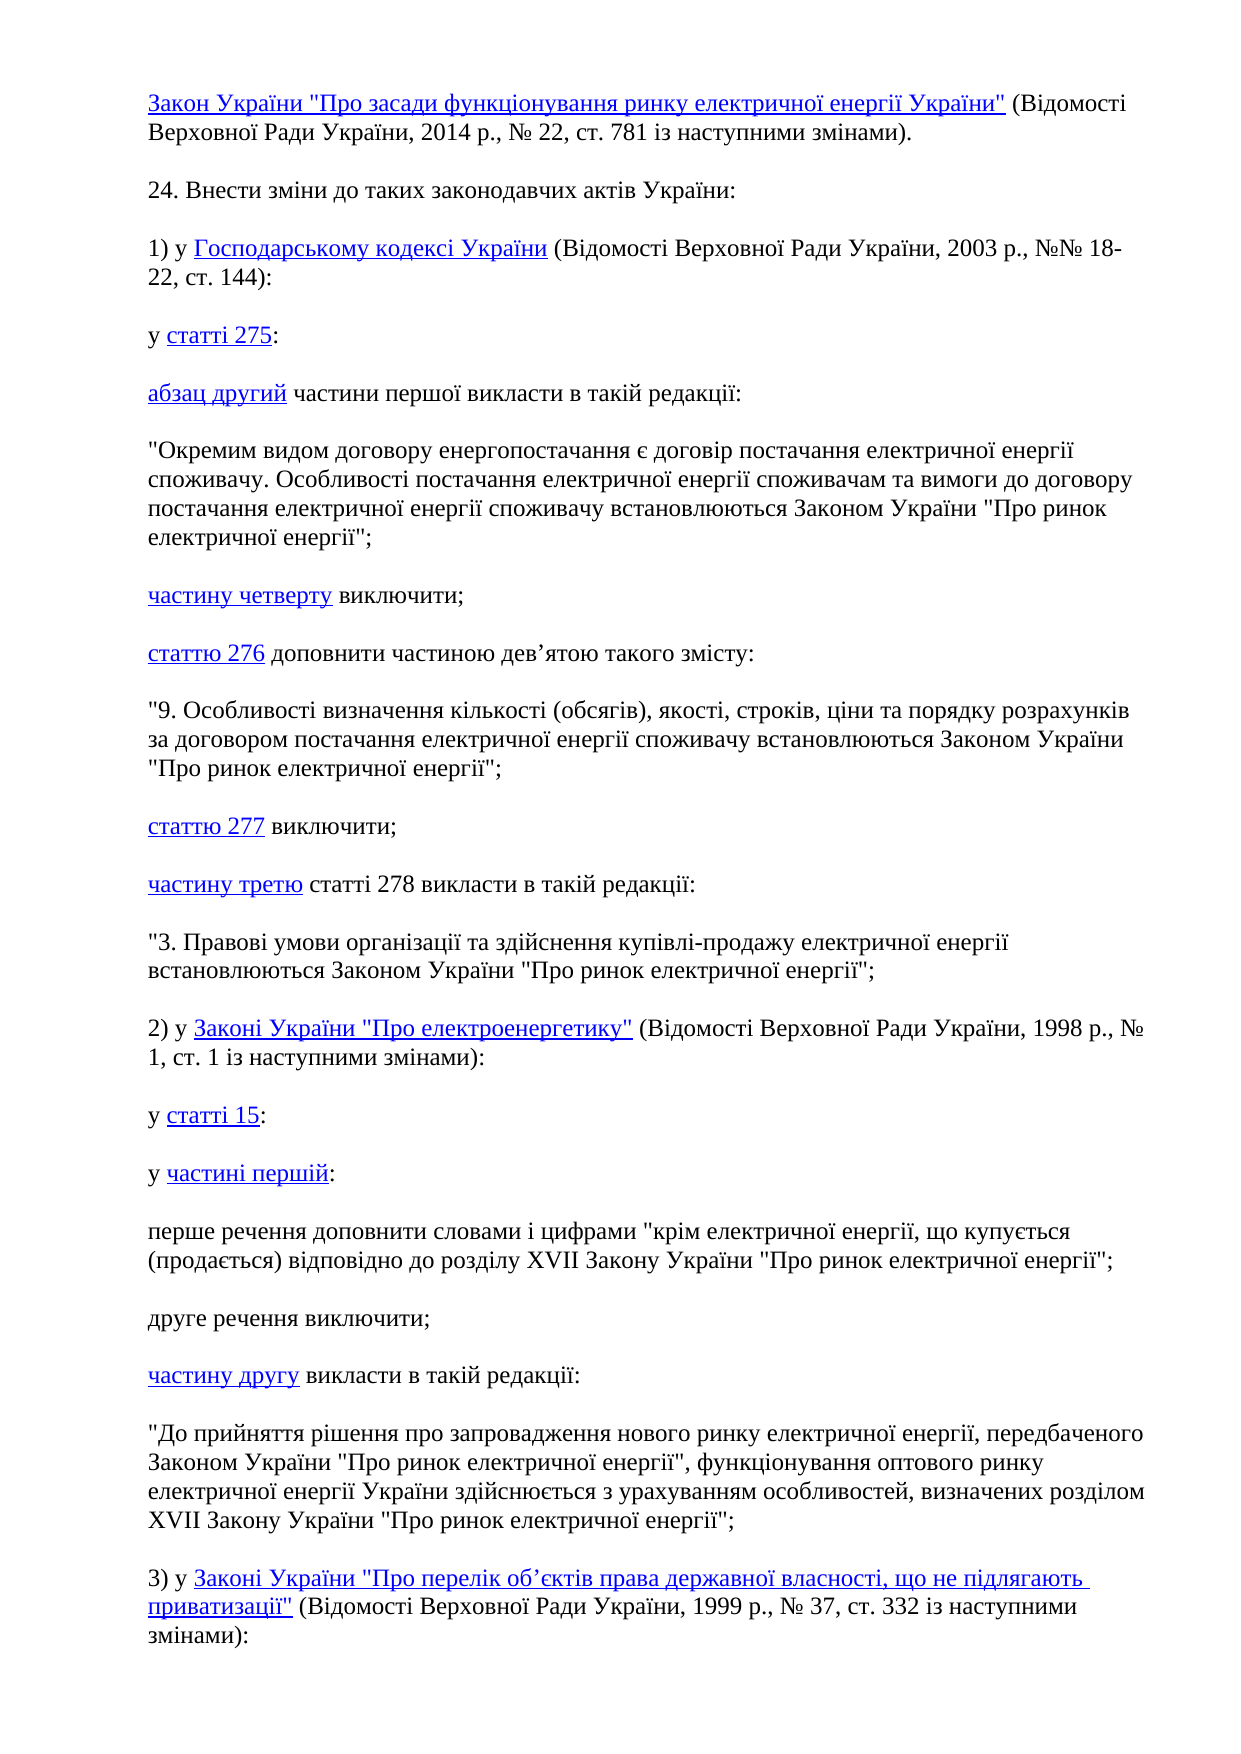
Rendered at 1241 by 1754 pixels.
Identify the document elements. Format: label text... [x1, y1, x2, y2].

text статтю 276 доповнити частиною дев’ятою такого змісту: [148, 638, 1152, 666]
text у статті 275: [148, 320, 1152, 348]
text частину другу викласти в такій редакції: [148, 1361, 1152, 1389]
text абзац другий частини першої викласти в такій редакції: [148, 378, 1152, 406]
text "До прийняття рішення про запровадження нового ринку електричної енергії, передбаченого Законом України "Про ринок електричної енергії", функціонування оптового ринку електричної енергії України здійснюється з урахуванням особливостей, визначених розділом XVII Закону України "Про ринок електричної енергії"; [148, 1418, 1152, 1533]
text "Окремим видом договору енергопостачання є договір постачання електричної енергії споживачу. Особливості постачання електричної енергії споживачам та вимоги до договору постачання електричної енергії споживачу встановлюються Законом України "Про ринок електричної енергії"; [148, 436, 1152, 551]
text у статті 15: [148, 1100, 1152, 1129]
text Закон України "Про засади функціонування ринку електричної енергії України" (Відомості Верховної Ради України, 2014 р., № 22, ст. 781 із наступними змінами). [148, 88, 1152, 146]
text перше речення доповнити словами і цифрами "крім електричної енергії, що купується (продається) відповідно до розділу XVII Закону України "Про ринок електричної енергії"; [148, 1216, 1152, 1273]
text частину четверту виключити; [148, 580, 1152, 608]
text 1) у Господарському кодексі України (Відомості Верховної Ради України, 2003 р., №№ 18-22, ст. 144): [148, 233, 1152, 291]
text "9. Особливості визначення кількості (обсягів), якості, строків, ціни та порядку розрахунків за договором постачання електричної енергії споживачу встановлюються Законом України "Про ринок електричної енергії"; [148, 696, 1152, 782]
text друге речення виключити; [148, 1303, 1152, 1331]
text "3. Правові умови організації та здійснення купівлі-продажу електричної енергії встановлюються Законом України "Про ринок електричної енергії"; [148, 927, 1152, 984]
text 24. Внести зміни до таких законодавчих актів України: [148, 175, 1152, 204]
text у частині першій: [148, 1158, 1152, 1187]
text статтю 277 виключити; [148, 811, 1152, 840]
text частину третю статті 278 викласти в такій редакції: [148, 869, 1152, 898]
text 3) у Законі України "Про перелік об’єктів права державної власності, що не підлягають приватизації" (Відомості Верховної Ради України, 1999 р., № 37, ст. 332 із наступними змінами): [148, 1563, 1152, 1649]
text 2) у Законі України "Про електроенергетику" (Відомості Верховної Ради України, 1998 р., № 1, ст. 1 із наступними змінами): [148, 1013, 1152, 1071]
